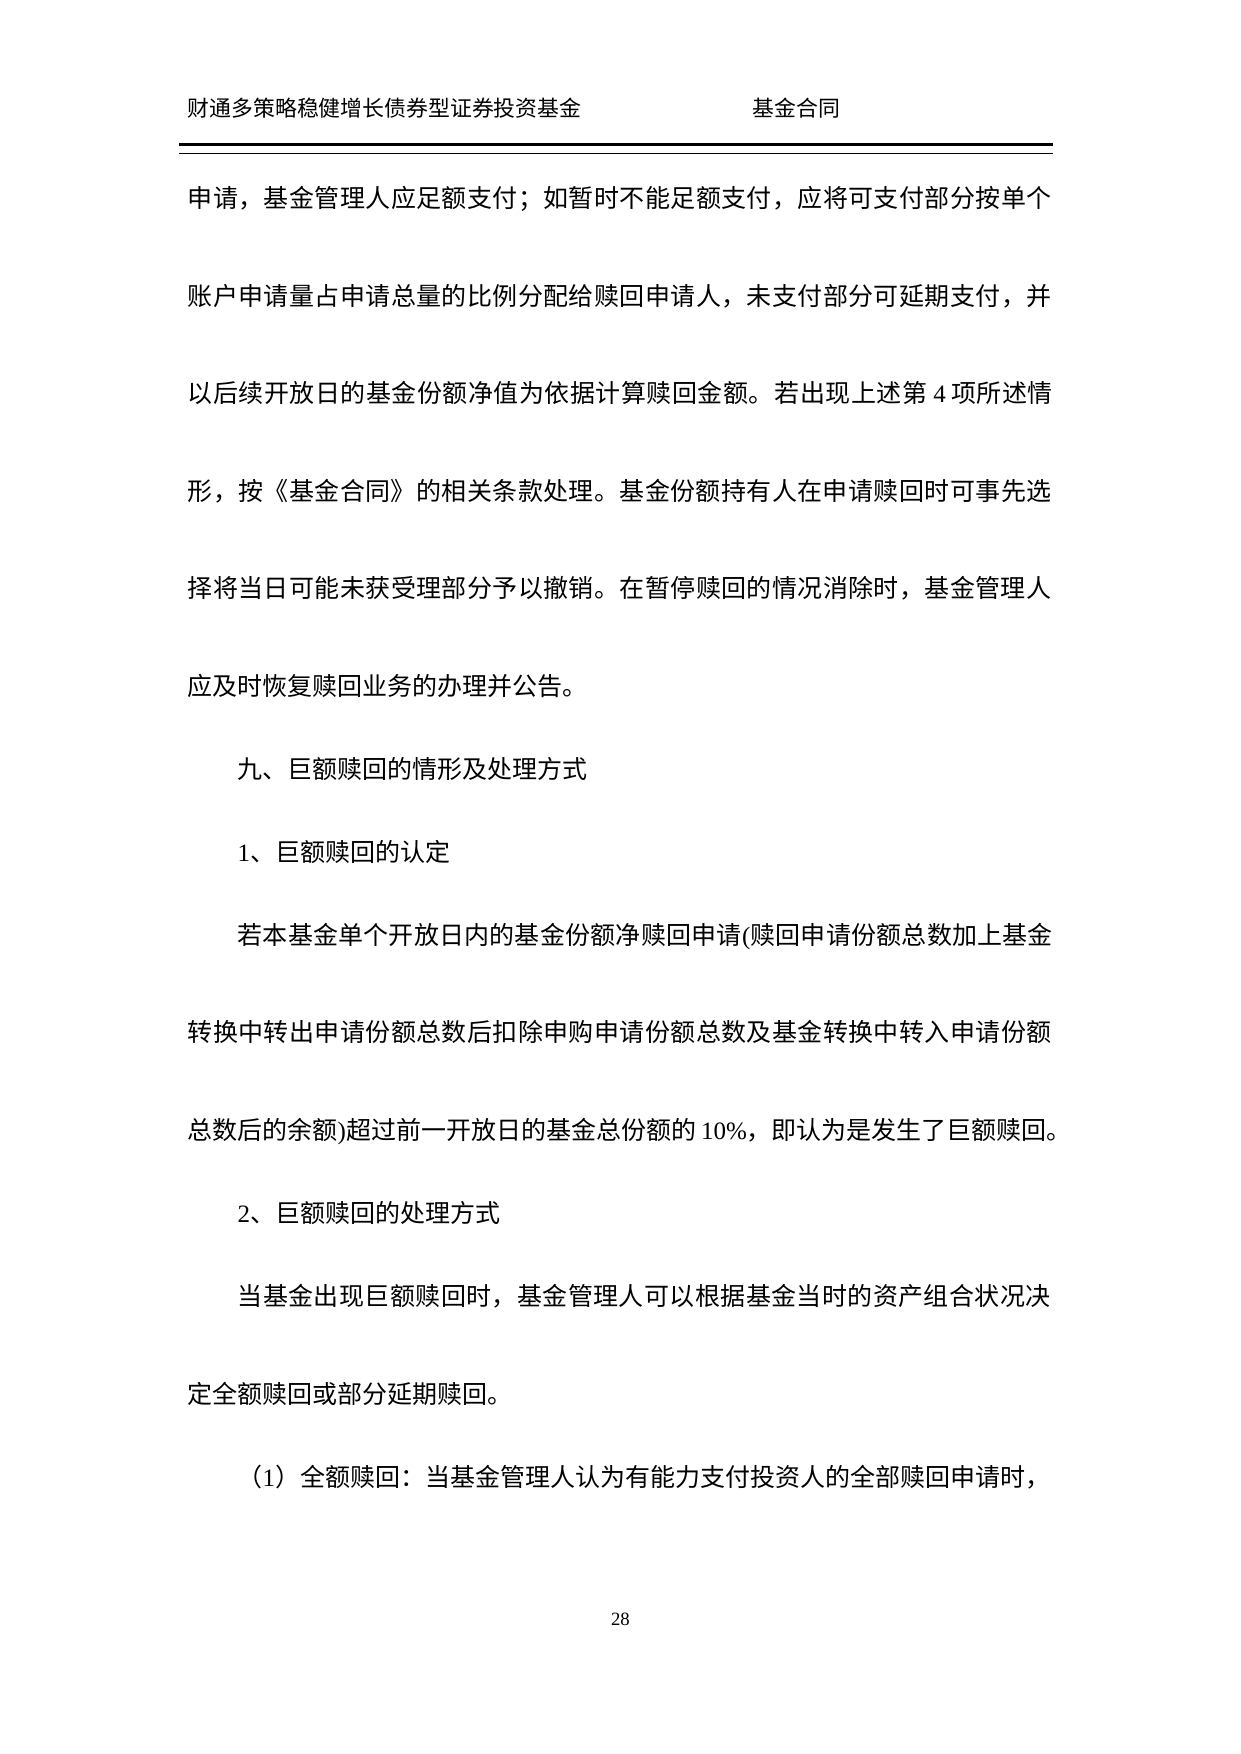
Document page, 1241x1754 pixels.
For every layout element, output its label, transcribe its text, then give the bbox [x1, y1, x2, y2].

text 当基金出现巨额赎回时，基金管理人可以根据基金当时的资产组合状况决定全额赎回或部分延期赎回。 [187, 1262, 1053, 1425]
text 1、巨额赎回的认定 [187, 818, 1053, 883]
text 九、巨额赎回的情形及处理方式 [187, 735, 1053, 800]
text 若本基金单个开放日内的基金份额净赎回申请(赎回申请份额总数加上基金转换中转出申请份额总数后扣除申购申请份额总数及基金转换中转入申请份额总数后的余额)超过前一开放日的基金总份额的10%，即认为是发生了巨额赎回。 [187, 901, 1053, 1161]
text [187, 164, 1053, 717]
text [187, 1443, 1053, 1508]
text 2、巨额赎回的处理方式 [187, 1179, 1053, 1244]
